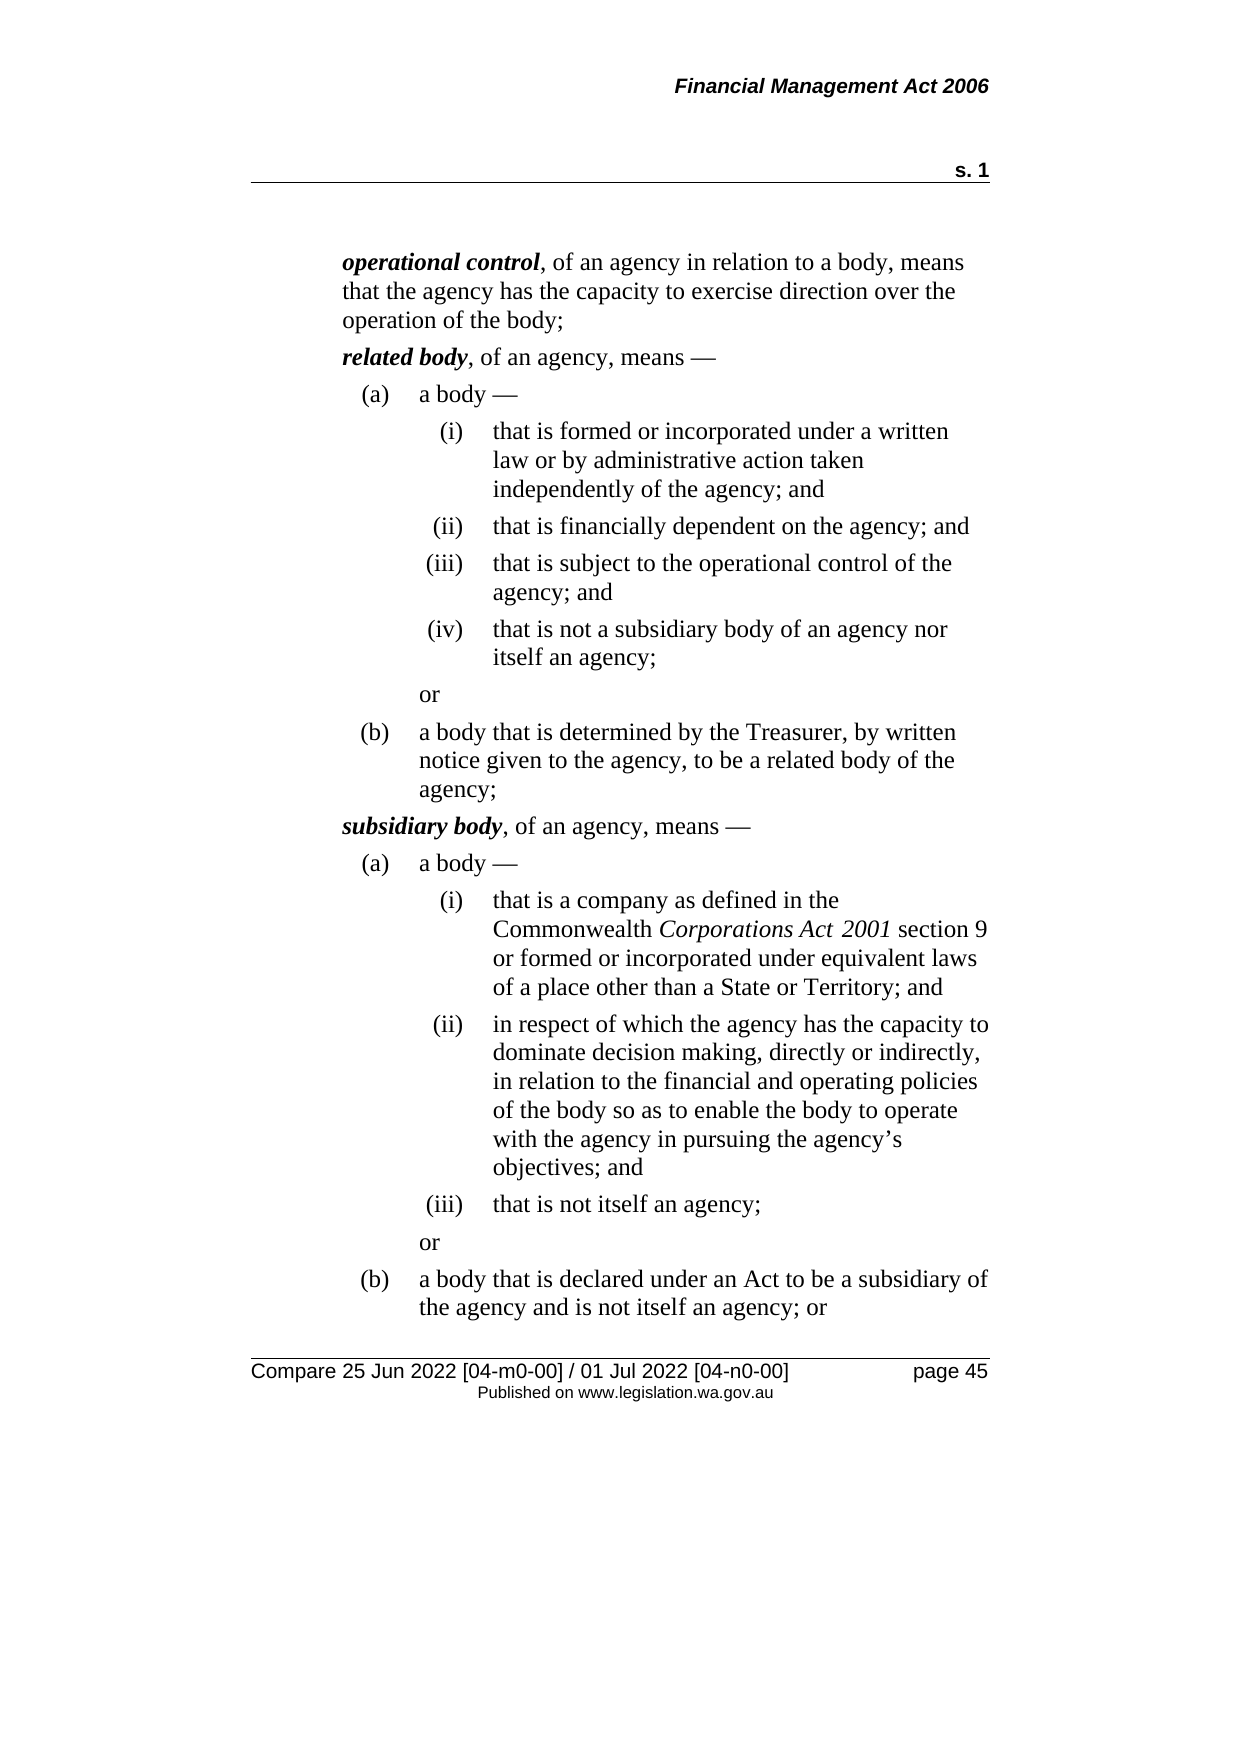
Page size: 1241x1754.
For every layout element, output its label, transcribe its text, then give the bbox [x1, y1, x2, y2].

text (b) a body that is determined by the Treasurer, by written notice given to the agency, to be a related body of the agency; [251, 717, 990, 803]
text (ii) in respect of which the agency has the capacity to dominate decision making, directly or indirectly, in relation to the financial and operating policies of the body so as to enable the body to operate with the agency in pursuing the agency’s objectives; and [251, 1009, 990, 1181]
text (ii) that is financially dependent on the agency; and [251, 511, 990, 539]
text (a) a body — [251, 848, 990, 877]
text or [251, 1227, 990, 1255]
text or [251, 679, 990, 708]
text operational control, of an agency in relation to a body, means that the agency has the capacity to exercise direction over the operation of the body; [251, 247, 990, 334]
text related body, of an agency, means — [251, 342, 990, 371]
text (iii) that is subject to the operational control of the agency; and [251, 548, 990, 605]
text (iv) that is not a subsidiary body of an agency nor itself an agency; [251, 614, 990, 671]
text subsidiary body, of an agency, means — [251, 811, 990, 840]
text (i) that is formed or incorporated under a written law or by administrative action taken independently of the agency; and [251, 416, 990, 502]
text (a) a body — [251, 379, 990, 408]
text (i) that is a company as defined in the Commonwealth Corporations Act 2001 section 9 or formed or incorporated under equivalent laws of a place other than a State or Territory; and [251, 885, 990, 1000]
text (b) a body that is declared under an Act to be a subsidiary of the agency and is not itself an agency; or [251, 1264, 990, 1321]
text (iii) that is not itself an agency; [251, 1189, 990, 1218]
